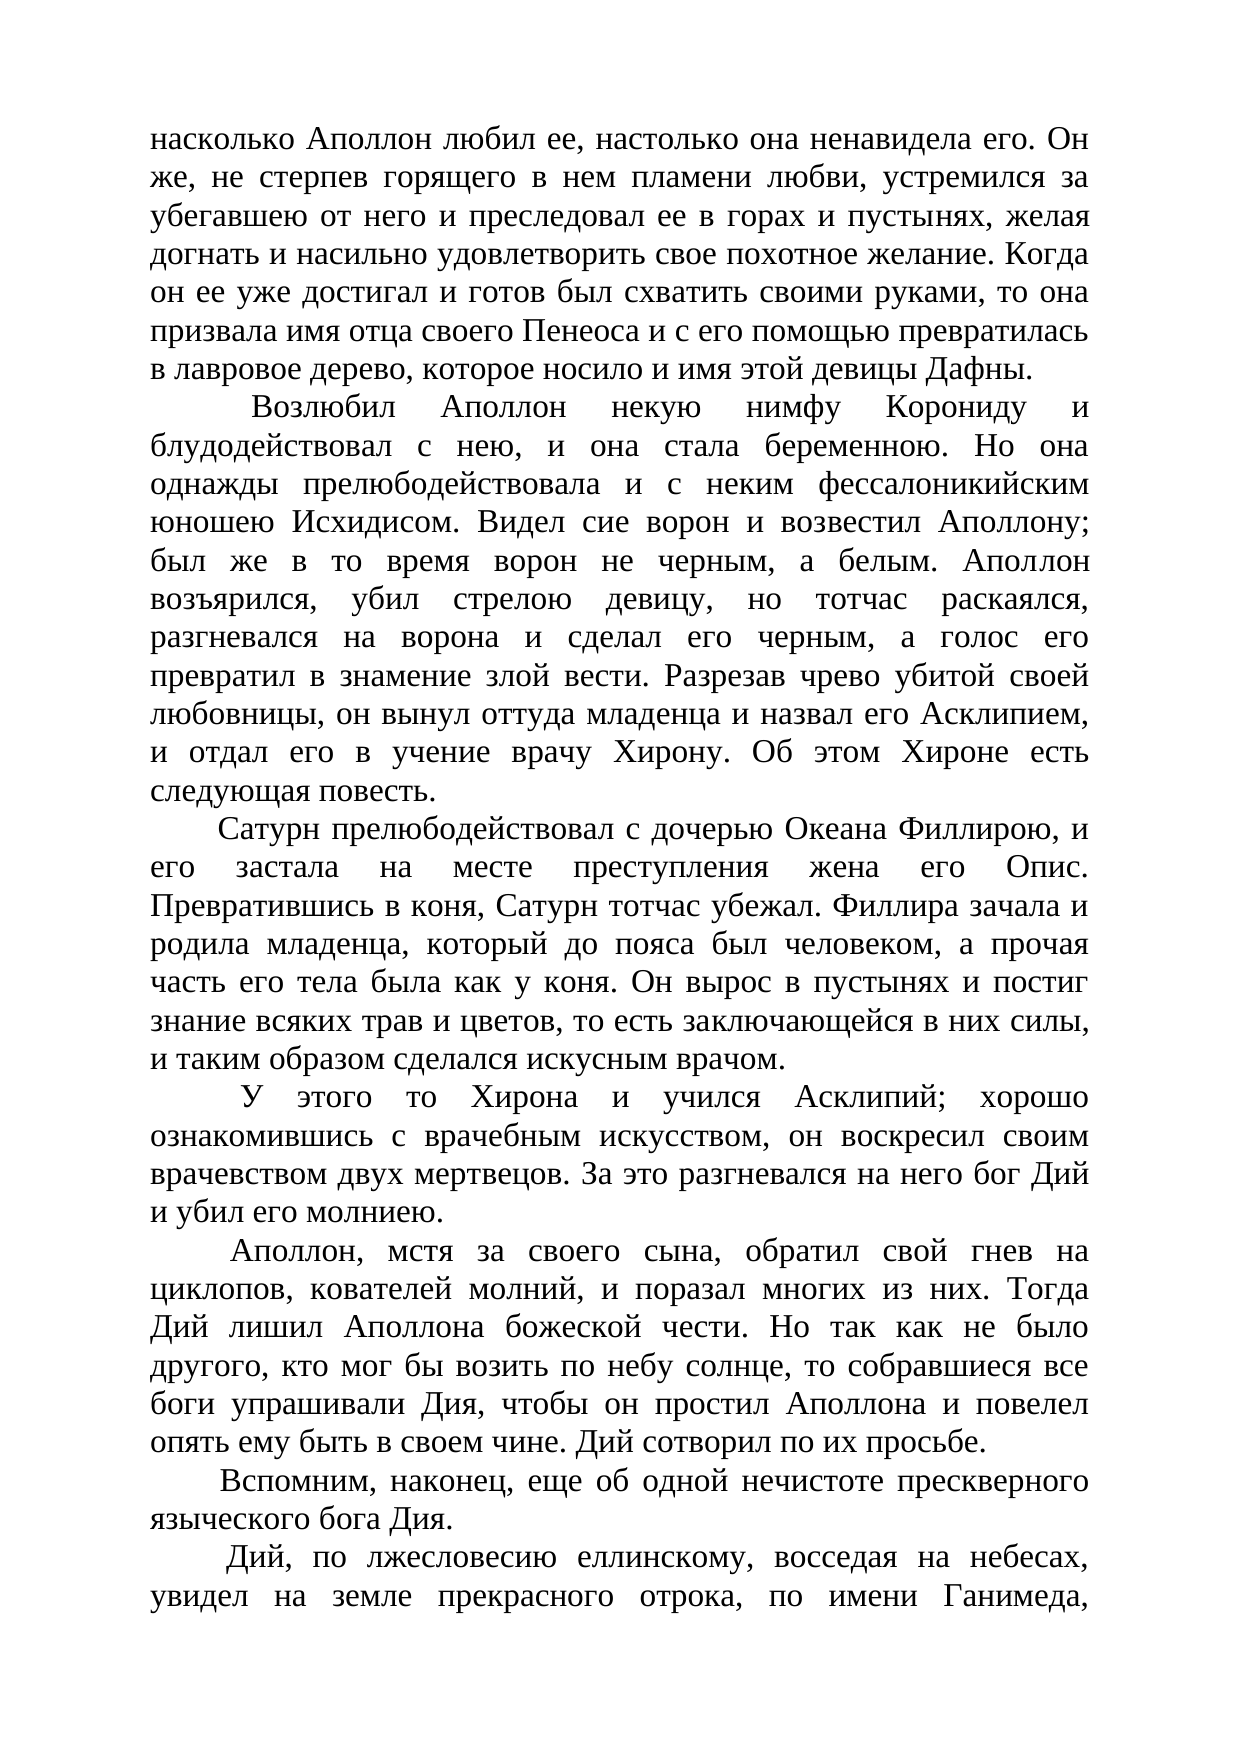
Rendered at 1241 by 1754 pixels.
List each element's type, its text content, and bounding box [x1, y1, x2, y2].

text Вспомним, наконец, еще об одной нечистоте прескверного языческого бога Дия. [150, 1460, 1090, 1536]
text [150, 1536, 1090, 1613]
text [150, 118, 1090, 386]
text У этого то Хирона и учился Асклипий; хорошо ознакомившись с врачебным искусством, он воскресил своим врачевством двух мертвецов. За это разгневался на него бог Дий и убил его молниею. [150, 1076, 1090, 1230]
text Возлюбил Аполлон некую нимфу Корониду и блудодействовал с нею, и она стала беременною. Но она однажды прелюбодействовала и с неким фессалоникийским юношею Исхидисом. Видел сие ворон и возвестил Аполлону; был же в то время ворон не черным, а белым. Аполлон возъярился, убил стрелою девицу, но тотчас раскаялся, разгневался на ворона и сделал его черным, а голос его превратил в знамение злой вести. Разрезав чрево убитой своей любовницы, он вынул оттуда младенца и назвал его Асклипием, и отдал его в учение врачу Хирону. Об этом Хироне есть следующая повесть. [150, 386, 1090, 808]
text Сатурн прелюбодействовал с дочерью Океана Филлирою, и его застала на месте преступления жена его Опис. Превратившись в коня, Сатурн тотчас убежал. Филлира зачала и родила младенца, который до пояса был человеком, а прочая часть его тела была как у коня. Он вырос в пустынях и постиг знание всяких трав и цветов, то есть заключающейся в них силы, и таким образом сделался искусным врачом. [150, 808, 1090, 1076]
text Аполлон, мстя за своего сына, обратил свой гнев на циклопов, кователей молний, и поразал многих из них. Тогда Дий лишил Аполлона божеской чести. Но так как не было другого, кто мог бы возить по небу солнце, то собравшиеся все боги упрашивали Дия, чтобы он простил Аполлона и повелел опять ему быть в своем чине. Дий сотворил по их просьбе. [150, 1230, 1090, 1460]
